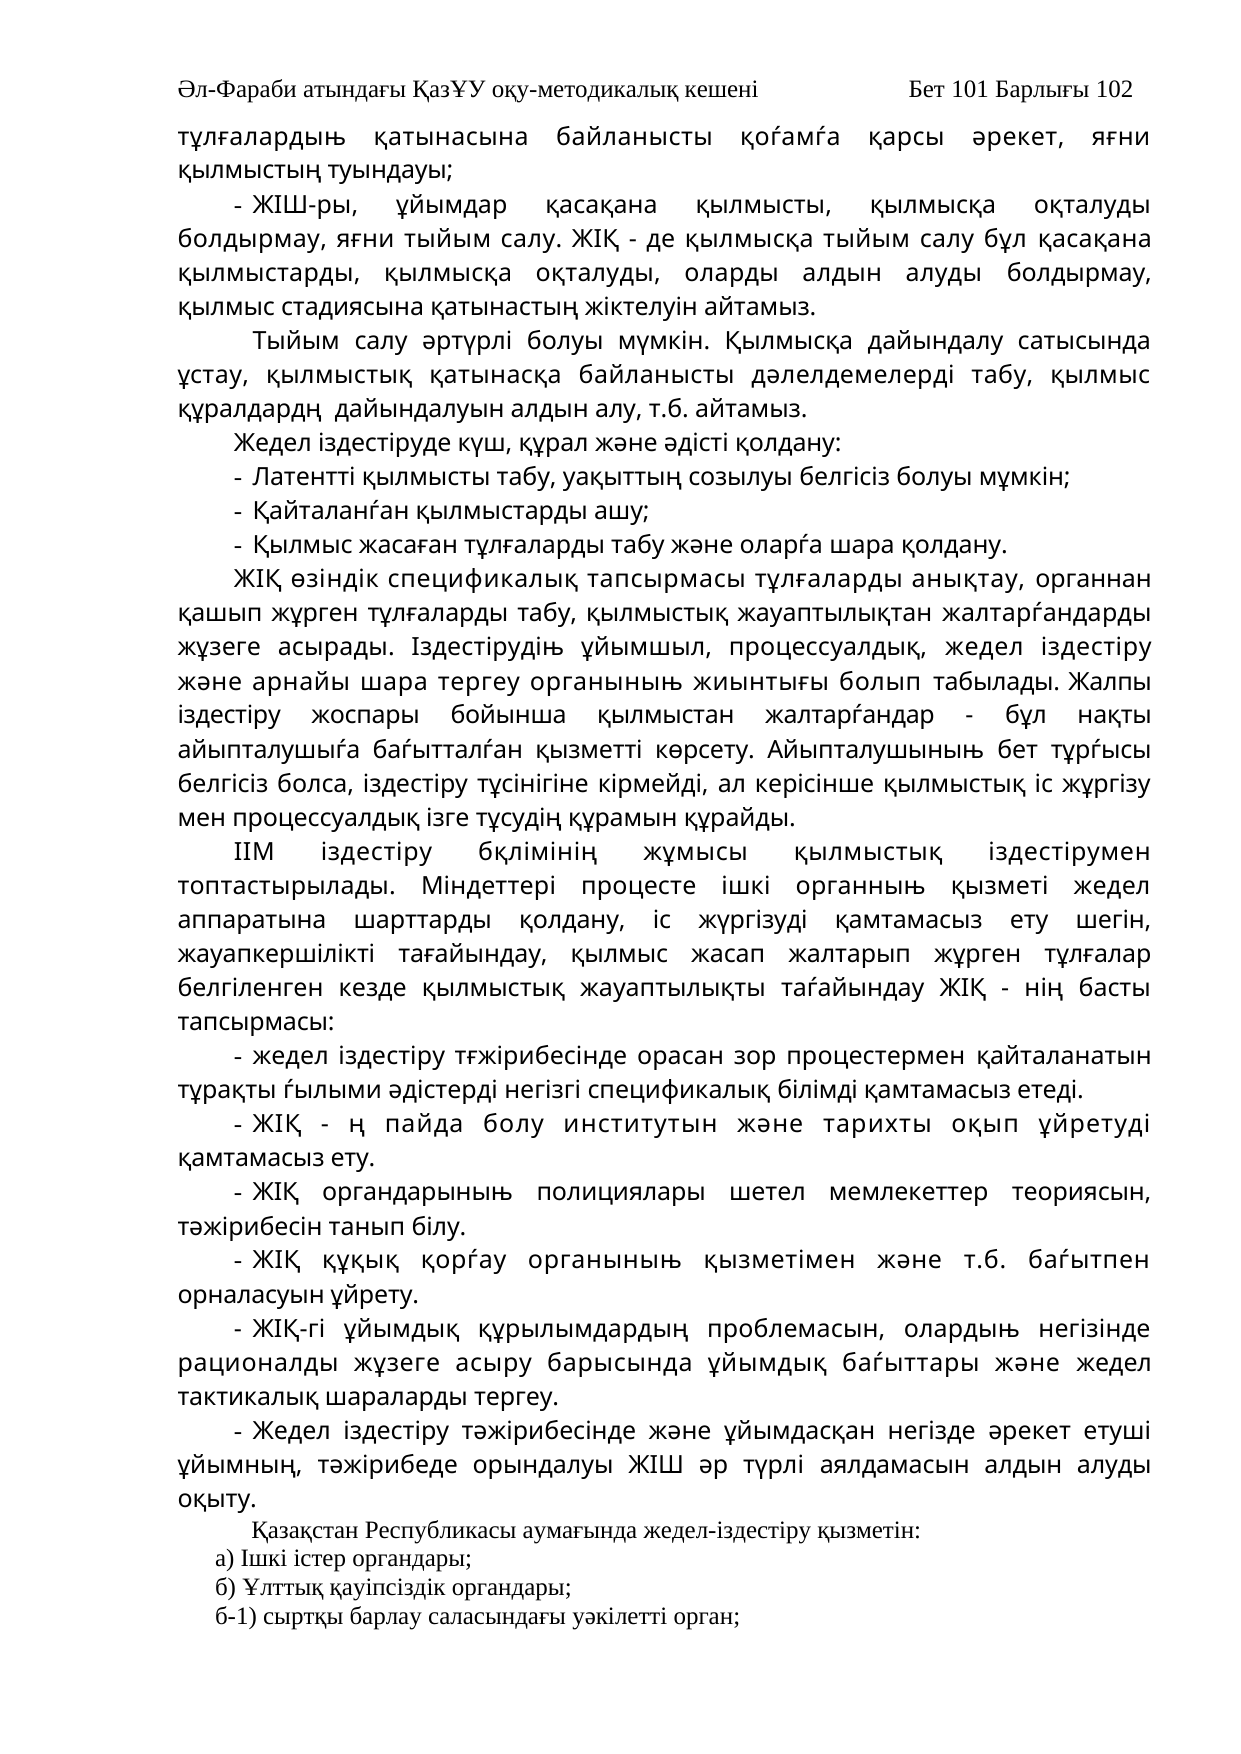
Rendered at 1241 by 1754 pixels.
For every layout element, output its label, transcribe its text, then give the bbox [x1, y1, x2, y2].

list Жедел іздестіру тәжірибесінде және ұйымдасқан негізде әрекет етуші ұйымның, тәжірибеде орындалуы ЖІШ әр түрлі аялдамасын алдын алуды оқыту. [177, 1412, 1152, 1515]
list жедел іздестіру тғжірибесінде орасан зор процестермен қайталанатын тұрақты ѓылыми әдістерді негізгі спецификалық білімді қамтамасыз етеді. [177, 1038, 1152, 1106]
list ЖІҚ құқық қорѓау органыныњ қызметімен және т.б. баѓытпен орналасуын ұйрету. [177, 1242, 1152, 1310]
list ЖІҚ - ң пайда болу институтын және тарихты оқып ұйретуді қамтамасыз ету. [177, 1106, 1152, 1174]
text ІІМ іздестіру бқлімінің жұмысы қылмыстық іздестірумен топтастырылады. Міндеттері процесте ішкі органныњ қызметі жедел аппаратына шарттарды қолдану, іс жүргізуді қамтамасыз ету шегін, жауапкершілікті тағайындау, қылмыс жасап жалтарып жұрген тұлғалар белгіленген кезде қылмыстық жауаптылықты таѓайындау ЖІҚ - нің басты тапсырмасы: [177, 833, 1152, 1038]
text Жедел іздестіруде күш, құрал және әдісті қолдану: [177, 425, 1152, 459]
list Қайталанѓан қылмыстарды ашу; [177, 493, 1152, 527]
list ЖІШ-ры, ұйымдар қасақана қылмысты, қылмысқа оқталуды болдырмау, яғни тыйым салу. ЖІҚ - де қылмысқа тыйым салу бұл қасақана қылмыстарды, қылмысқа оқталуды, оларды алдын алуды болдырмау, қылмыс стадиясына қатынастың жіктелуін айтамыз. [177, 186, 1152, 322]
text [177, 1515, 1152, 1630]
list Қылмыс жасаған тұлғаларды табу және оларѓа шара қолдану. [177, 527, 1152, 561]
text Тыйым салу әртүрлі болуы мүмкін. Қылмысқа дайындалу сатысында ұстау, қылмыстық қатынасқа байланысты дәлелдемелерді табу, қылмыс құралдардң дайындалуын алдын алу, т.б. айтамыз. [177, 322, 1152, 425]
list Латентті қылмысты табу, уақыттың созылуы белгісіз болуы мұмкін; [177, 459, 1152, 493]
text - ЖІҚ-гі ұйымдық құрылымдардың проблемасын, олардыњ негізінде рационалды жұзеге асыру барысында ұйымдық баѓыттары және жедел тактикалық шараларды тергеу. [177, 1310, 1152, 1412]
list ЖІҚ органдарыныњ полициялары шетел мемлекеттер теориясын, тәжірибесін танып білу. [177, 1174, 1152, 1242]
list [177, 118, 1152, 186]
text ЖІҚ өзіндік спецификалық тапсырмасы тұлғаларды анықтау, органнан қашып жұрген тұлғаларды табу, қылмыстық жауаптылықтан жалтарѓандарды жұзеге асырады. Іздестірудіњ ұйымшыл, процессуалдық, жедел іздестіру және арнайы шара тергеу органыныњ жиынтығы болып табылады. Жалпы іздестіру жоспары бойынша қылмыстан жалтарѓандар - бұл нақты айыпталушыѓа баѓытталѓан қызметті көрсету. Айыпталушыныњ бет тұрѓысы белгісіз болса, іздестіру тұсінігіне кірмейді, ал керісінше қылмыстық іс жұргізу мен процессуалдық ізге тұсудің құрамын құрайды. [177, 561, 1152, 833]
